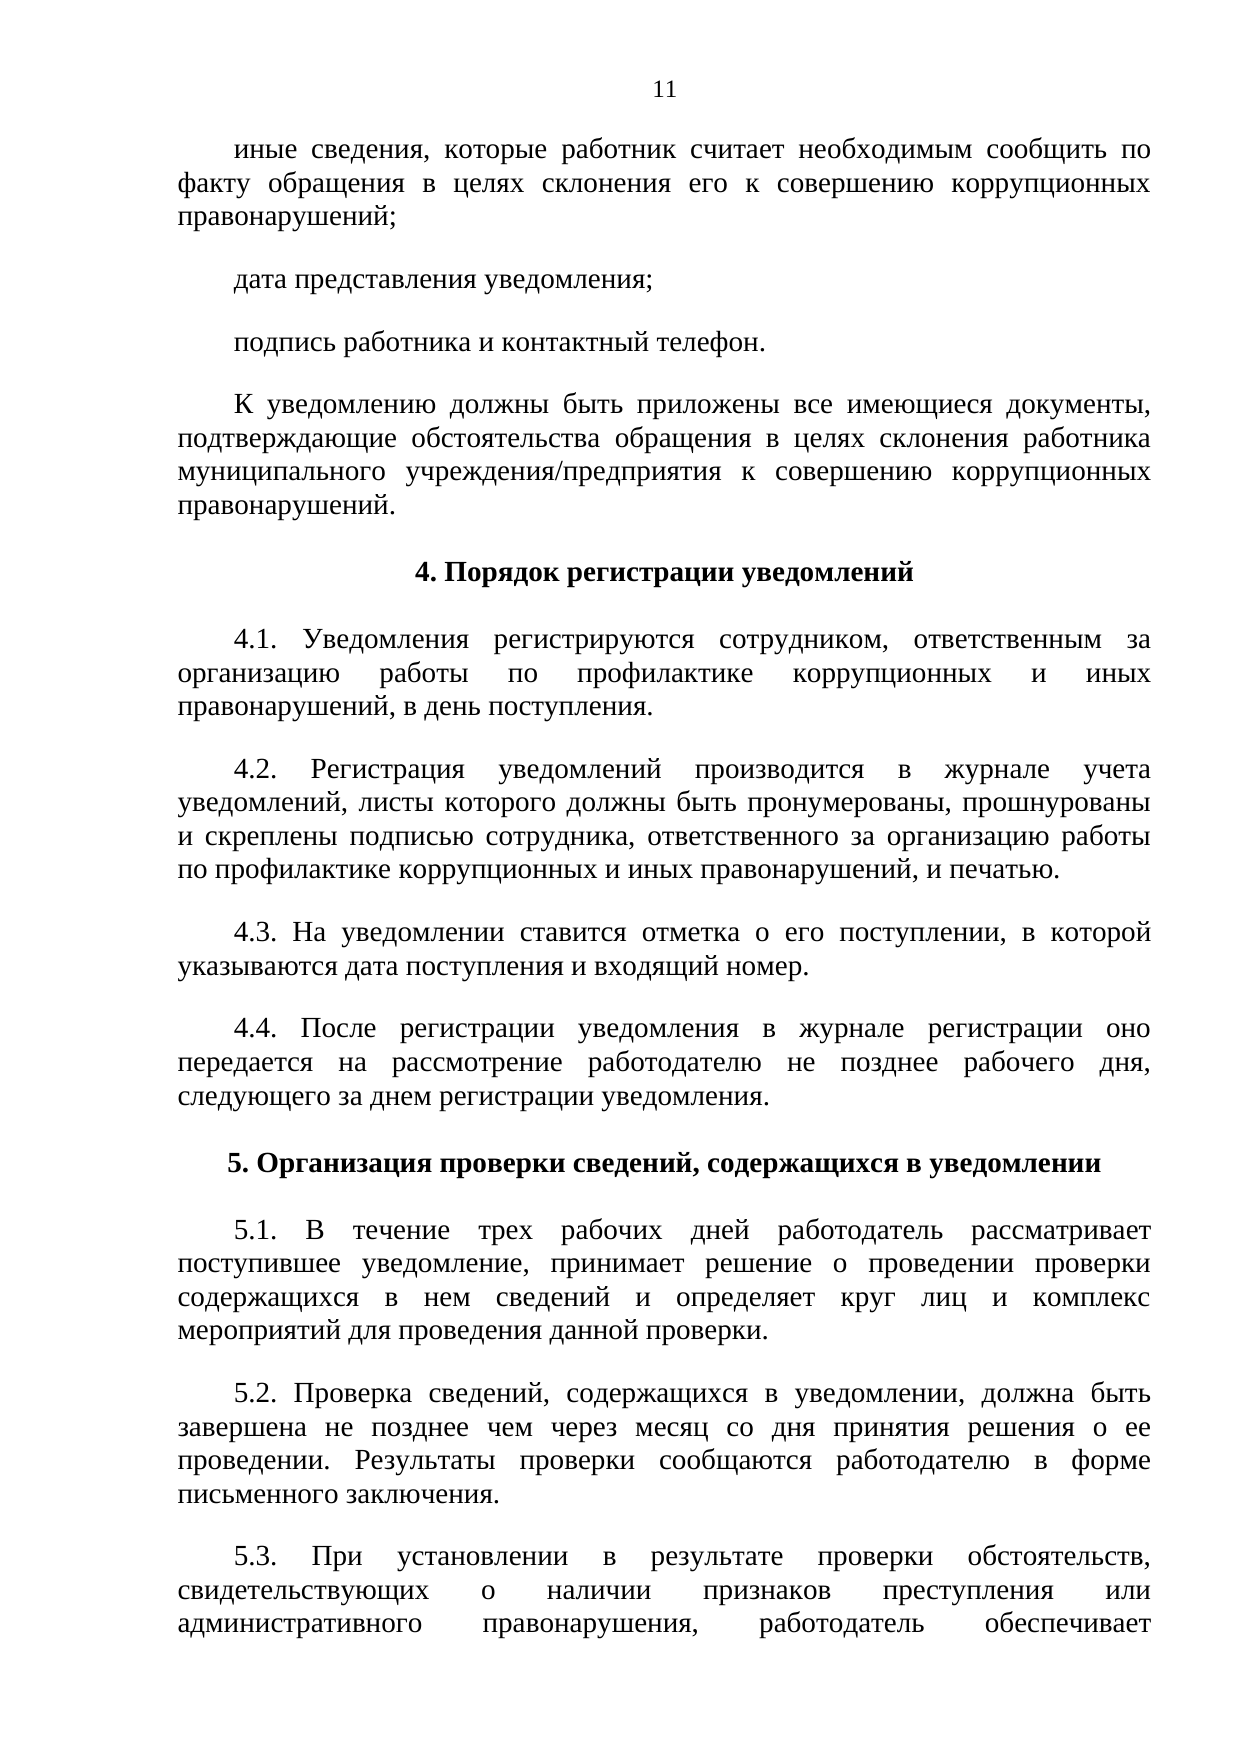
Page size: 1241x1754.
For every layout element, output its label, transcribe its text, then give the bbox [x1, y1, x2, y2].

text К уведомлению должны быть приложены все имеющиеся документы, подтверждающие обстоятельства обращения в целях склонения работника муниципального учреждения/предприятия к совершению коррупционных правонарушений. [177, 386, 1152, 521]
text дата представления уведомления; [177, 261, 1152, 294]
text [177, 1538, 1152, 1639]
text 5. Организация проверки сведений, содержащихся в уведомлении [177, 1145, 1152, 1178]
text 4.2. Регистрация уведомлений производится в журнале учета уведомлений, листы которого должны быть пронумерованы, прошнурованы и скреплены подписью сотрудника, ответственного за организацию работы по профилактике коррупционных и иных правонарушений, и печатью. [177, 751, 1152, 885]
text 4.3. На уведомлении ставится отметка о его поступлении, в которой указываются дата поступления и входящий номер. [177, 914, 1152, 981]
text 5.1. В течение трех рабочих дней работодатель рассматривает поступившее уведомление, принимает решение о проведении проверки содержащихся в нем сведений и определяет круг лиц и комплекс мероприятий для проведения данной проверки. [177, 1212, 1152, 1346]
text 4.4. После регистрации уведомления в журнале регистрации оно передается на рассмотрение работодателю не позднее рабочего дня, следующего за днем регистрации уведомления. [177, 1011, 1152, 1111]
text 5.2. Проверка сведений, содержащихся в уведомлении, должна быть завершена не позднее чем через месяц со дня принятия решения о ее проведении. Результаты проверки сообщаются работодателю в форме письменного заключения. [177, 1375, 1152, 1509]
text подпись работника и контактный телефон. [177, 324, 1152, 357]
text 4.1. Уведомления регистрируются сотрудником, ответственным за организацию работы по профилактике коррупционных и иных правонарушений, в день поступления. [177, 621, 1152, 722]
text 4. Порядок регистрации уведомлений [177, 554, 1152, 588]
text иные сведения, которые работник считает необходимым сообщить по факту обращения в целях склонения его к совершению коррупционных правонарушений; [177, 131, 1152, 232]
